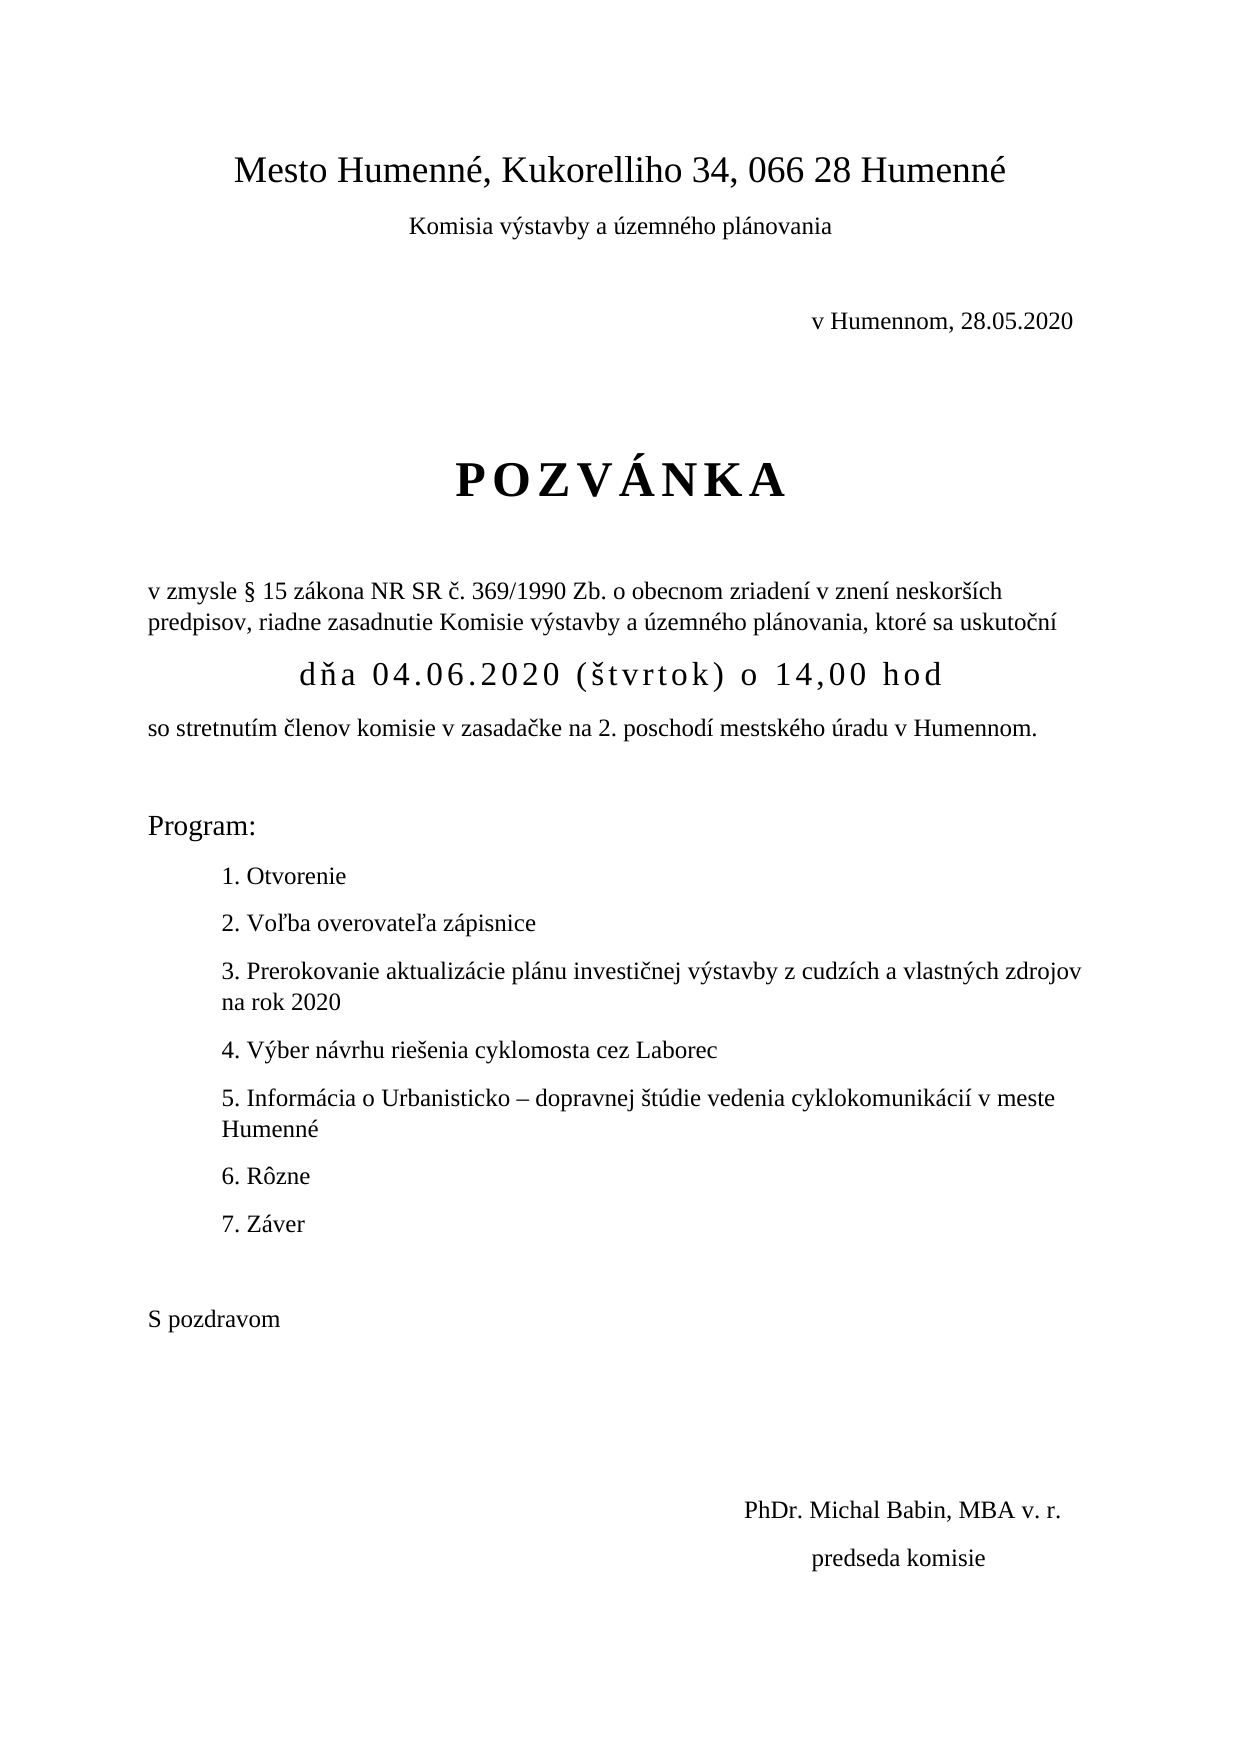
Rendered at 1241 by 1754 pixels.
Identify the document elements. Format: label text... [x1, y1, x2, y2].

text v Humennom, 28.05.2020 [811, 306, 1093, 335]
text POZVÁNKA [148, 449, 1093, 507]
text 2. Voľba overovateľa zápisnice [148, 908, 1093, 937]
text Program: [148, 808, 1093, 842]
text 1. Otvorenie [148, 861, 1093, 889]
text predseda komisie [148, 1543, 1093, 1572]
text PhDr. Michal Babin, MBA v. r. [148, 1495, 1093, 1524]
text 7. Záver [148, 1209, 1093, 1238]
text v zmysle § 15 zákona NR SR č. 369/1990 Zb. o obecnom zriadení v znení neskorších predpisov, riadne zasadnutie Komisie výstavby a územného plánovania, ktoré sa uskutoční [148, 576, 1093, 636]
text so stretnutím členov komisie v zasadačke na 2. poschodí mestského úradu v Humennom. [148, 713, 1093, 741]
text 3. Prerokovanie aktualizácie plánu investičnej výstavby z cudzích a vlastných zdrojov na rok 2020 [221, 956, 1093, 1016]
text 5. Informácia o Urbanisticko – dopravnej štúdie vedenia cyklokomunikácií v meste Humenné [221, 1083, 1093, 1142]
text 6. Rôzne [148, 1161, 1093, 1190]
text Mesto Humenné, Kukorelliho 34, 066 28 Humenné [148, 148, 1093, 191]
text 4. Výber návrhu riešenia cyklomosta cez Laborec [148, 1035, 1093, 1064]
text Komisia výstavby a územného plánovania [148, 211, 1093, 239]
text S pozdravom [148, 1304, 1093, 1333]
text dňa 04.06.2020 (štvrtok) o 14,00 hod [148, 654, 1093, 693]
